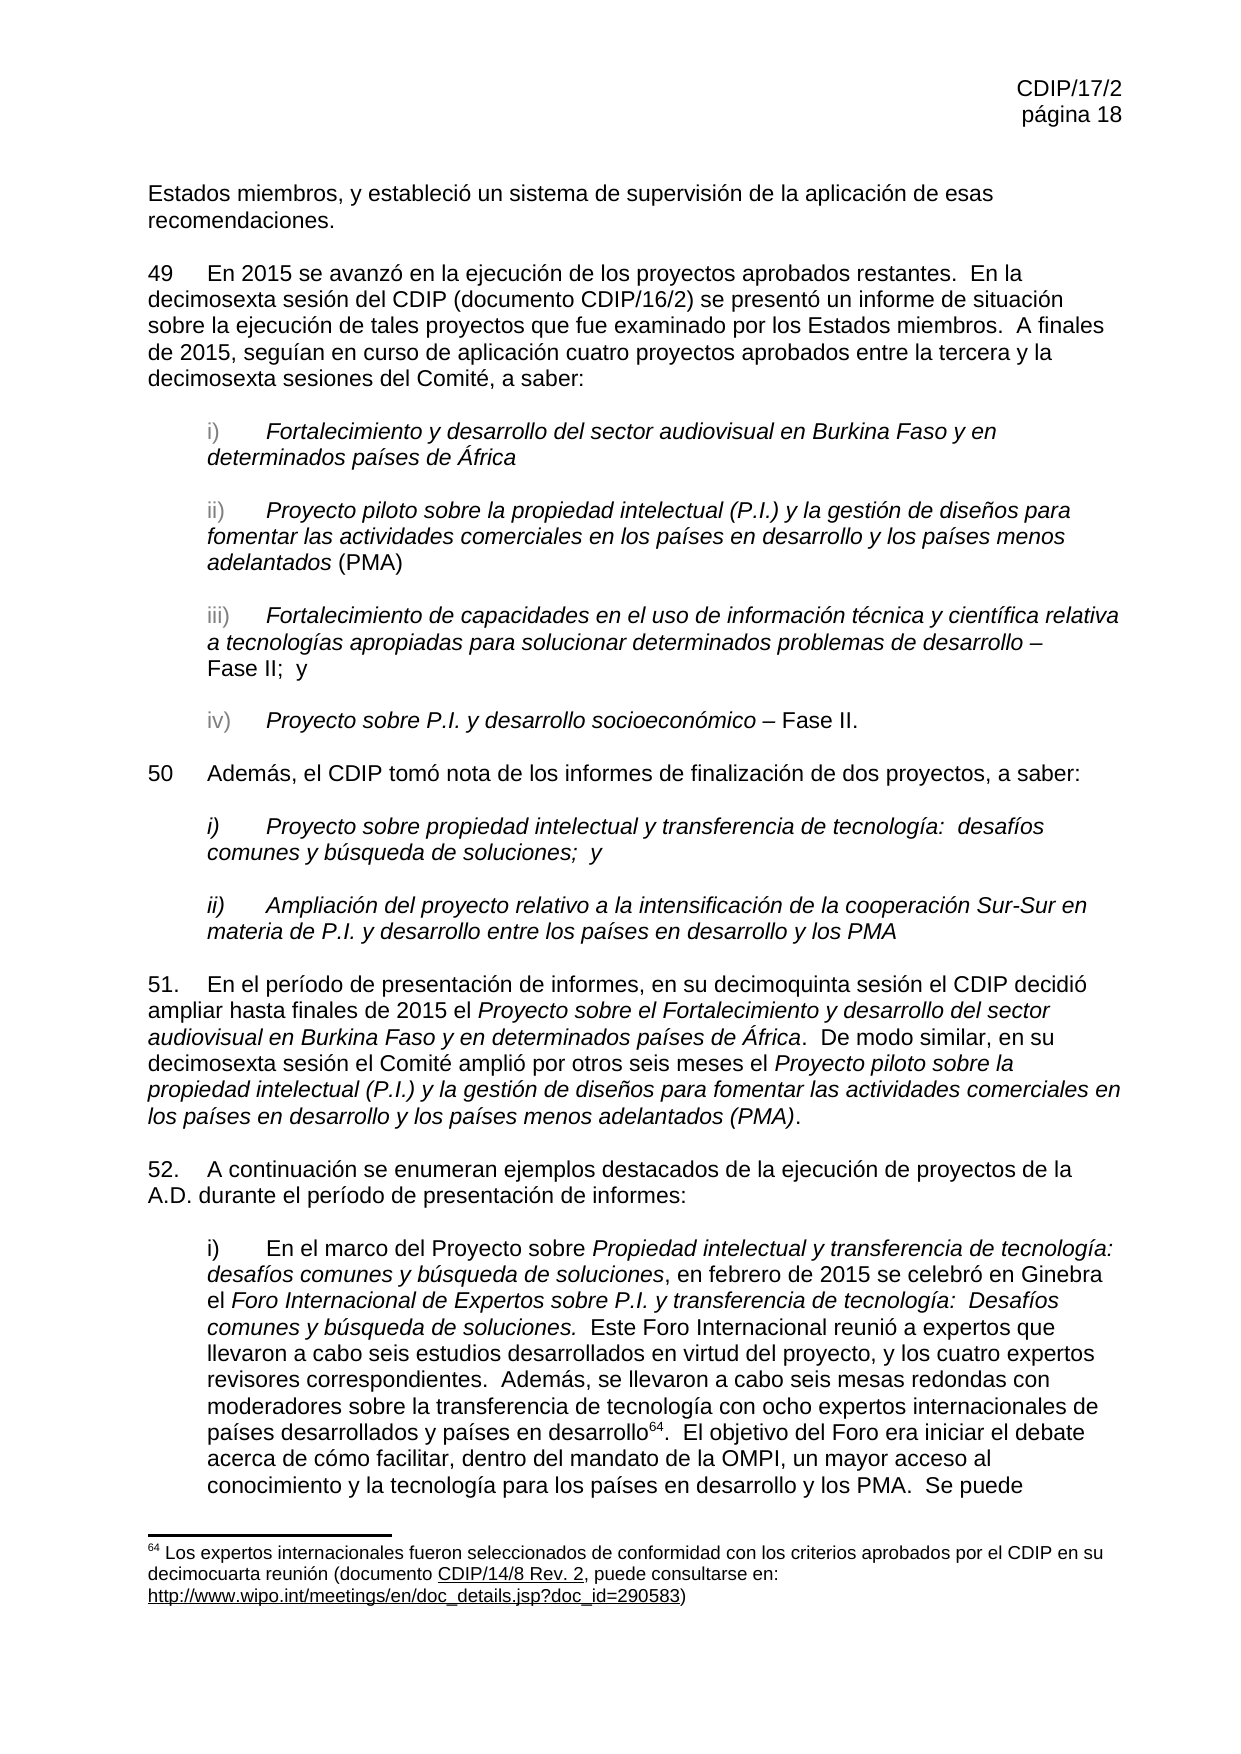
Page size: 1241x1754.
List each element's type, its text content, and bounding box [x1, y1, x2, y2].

text Además, el CDIP tomó nota de los informes de finalización de dos proyectos, a saber: [148, 760, 1122, 787]
list Proyecto sobre P.I. y desarrollo socioeconómico – Fase II. [207, 707, 1122, 734]
list Ampliación del proyecto relativo a la intensificación de la cooperación Sur-Sur en materia de P.I. y desarrollo entre los países en desarrollo y los PMA [207, 892, 1122, 945]
list Fortalecimiento y desarrollo del sector audiovisual en Burkina Faso y en determinados países de África [207, 418, 1122, 470]
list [207, 1234, 1122, 1498]
text En 2015 se avanzó en la ejecución de los proyectos aprobados restantes. En la decimosexta sesión del CDIP (documento CDIP/16/2) se presentó un informe de situación sobre la ejecución de tales proyectos que fue examinado por los Estados miembros. A finales de 2015, seguían en curso de aplicación cuatro proyectos aprobados entre la tercera y la decimosexta sesiones del Comité, a saber: [148, 259, 1122, 391]
list Proyecto sobre propiedad intelectual y transferencia de tecnología: desafíos comunes y búsqueda de soluciones; y [207, 813, 1122, 866]
text 52. A continuación se enumeran ejemplos destacados de la ejecución de proyectos de la A.D. durante el período de presentación de informes: [148, 1156, 1122, 1208]
list Proyecto piloto sobre la propiedad intelectual (P.I.) y la gestión de diseños para fomentar las actividades comerciales en los países en desarrollo y los países menos adelantados (PMA) [207, 497, 1122, 576]
list Fortalecimiento de capacidades en el uso de información técnica y científica relativa a tecnologías apropiadas para solucionar determinados problemas de desarrollo – Fase II; y [207, 602, 1122, 681]
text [148, 180, 1122, 233]
text 51. En el período de presentación de informes, en su decimoquinta sesión el CDIP decidió ampliar hasta finales de 2015 el Proyecto sobre el Fortalecimiento y desarrollo del sector audiovisual en Burkina Faso y en determinados países de África. De modo similar, en su decimosexta sesión el Comité amplió por otros seis meses el Proyecto piloto sobre la propiedad intelectual (P.I.) y la gestión de diseños para fomentar las actividades comerciales en los países en desarrollo y los países menos adelantados (PMA). [148, 971, 1122, 1129]
